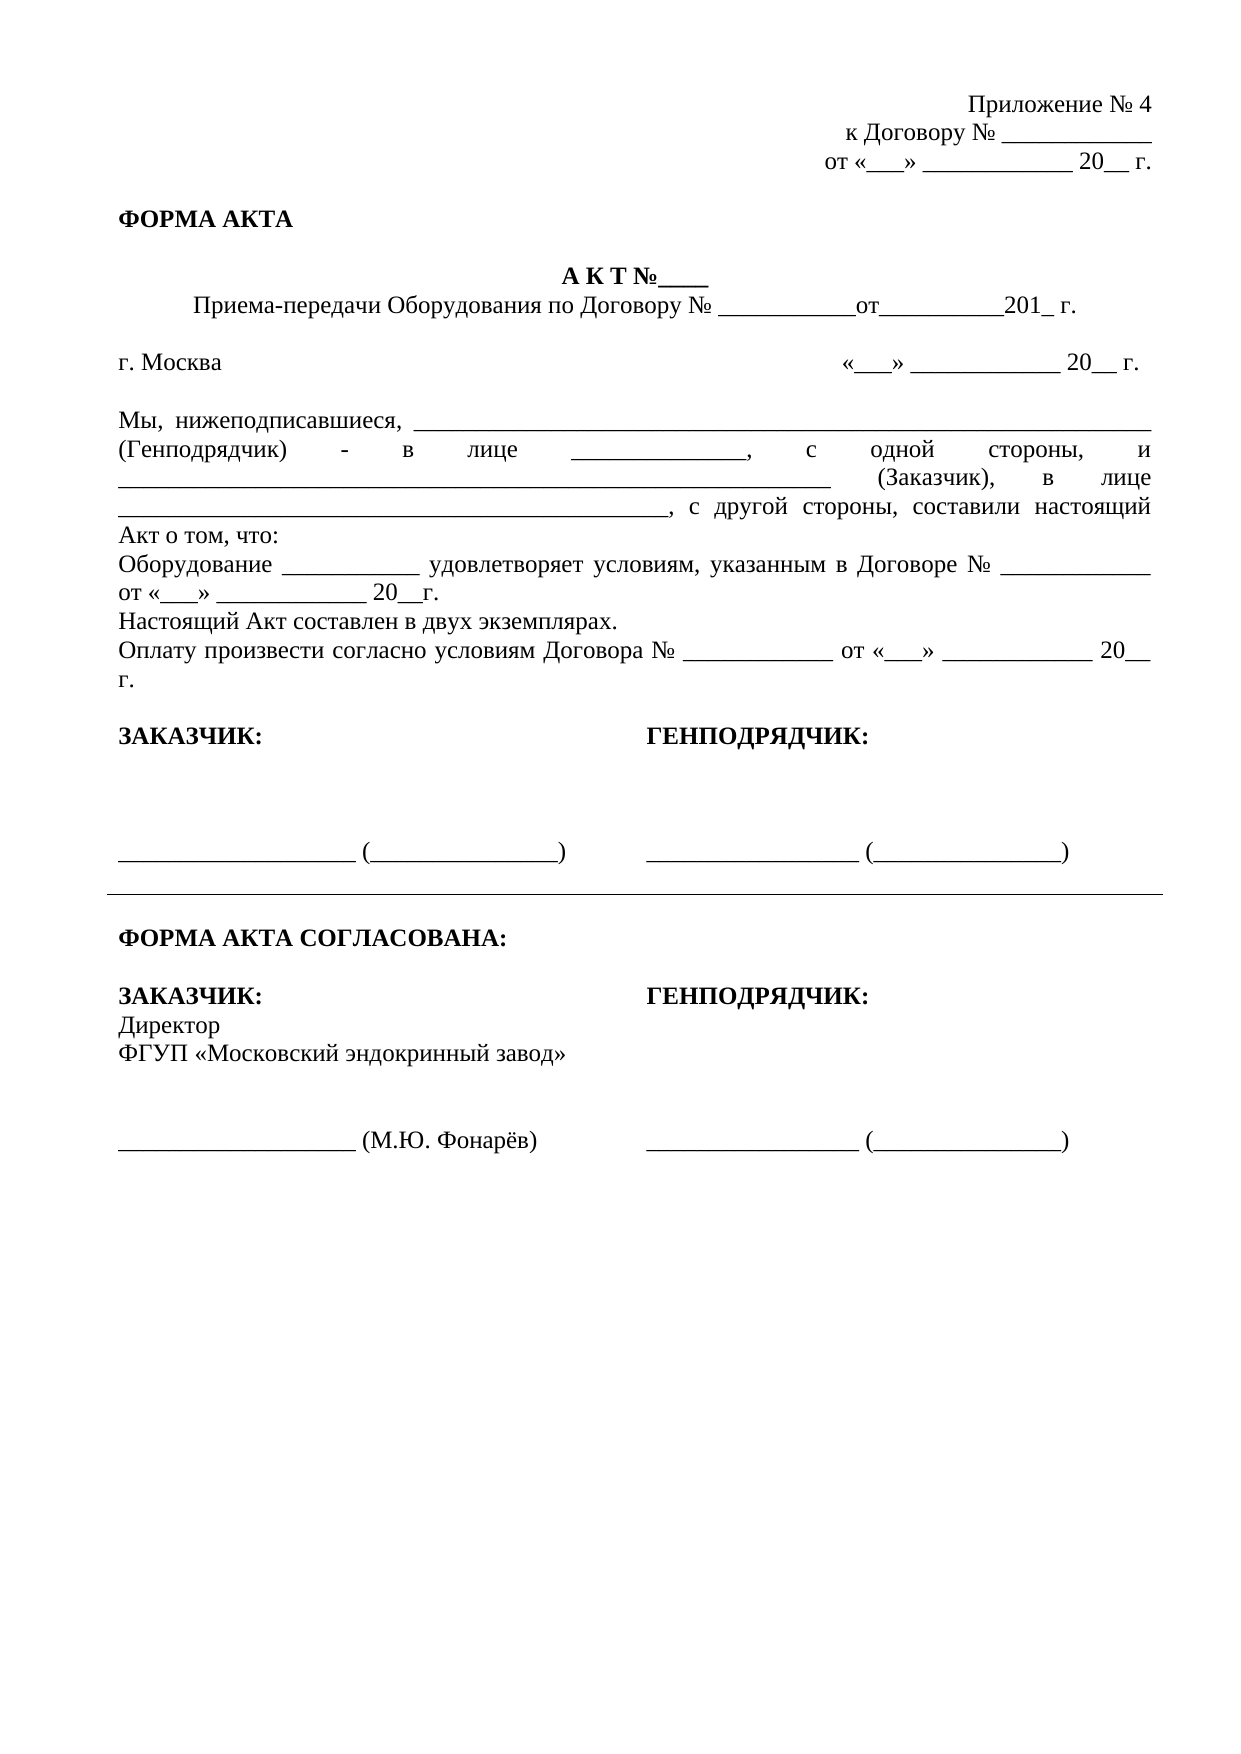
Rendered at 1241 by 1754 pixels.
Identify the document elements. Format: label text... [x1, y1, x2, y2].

table_header ЗАКАЗЧИК: ___________________ (_______________) [107, 721, 635, 894]
text Настоящий Акт составлен в двух экземплярах. [118, 606, 1152, 635]
text Приема-передачи Оборудования по Договору № ___________от__________201_ г. [118, 290, 1152, 319]
text Мы, нижеподписавшиеся, ___________________________________________________________ (Генподрядчик) - в лице ______________, с одной стороны, и _________________________________________________________ (Заказчик), в лице ____________________________________________, с другой стороны, составили настоящий Акт о том, что: [118, 405, 1152, 549]
text Оплату произвести согласно условиям Договора № ____________ от «___» ____________ 20__ г. [118, 635, 1152, 692]
table_header ГЕНПОДРЯДЧИК: _________________ (_______________) [635, 721, 1163, 894]
text от «___» ____________ 20__ г. [118, 146, 1152, 175]
text Оборудование ___________ удовлетворяет условиям, указанным в Договоре № ____________ от «___» ____________ 20__г. [118, 549, 1152, 606]
text Приложение № 4 [118, 89, 1152, 117]
text г. Москва «___» ____________ 20__ г. [118, 347, 1152, 376]
table_header ЗАКАЗЧИК: Директор ФГУП «Московский эндокринный завод» ___________________ (М.Ю. Фонарёв) [107, 981, 635, 1153]
text А К Т №____ [118, 261, 1152, 290]
table_header ГЕНПОДРЯДЧИК: _________________ (_______________) [635, 981, 1163, 1153]
text ФОРМА АКТА СОГЛАСОВАНА: [118, 923, 1152, 952]
text ФОРМА АКТА [118, 204, 1152, 232]
text к Договору № ____________ [118, 117, 1152, 146]
